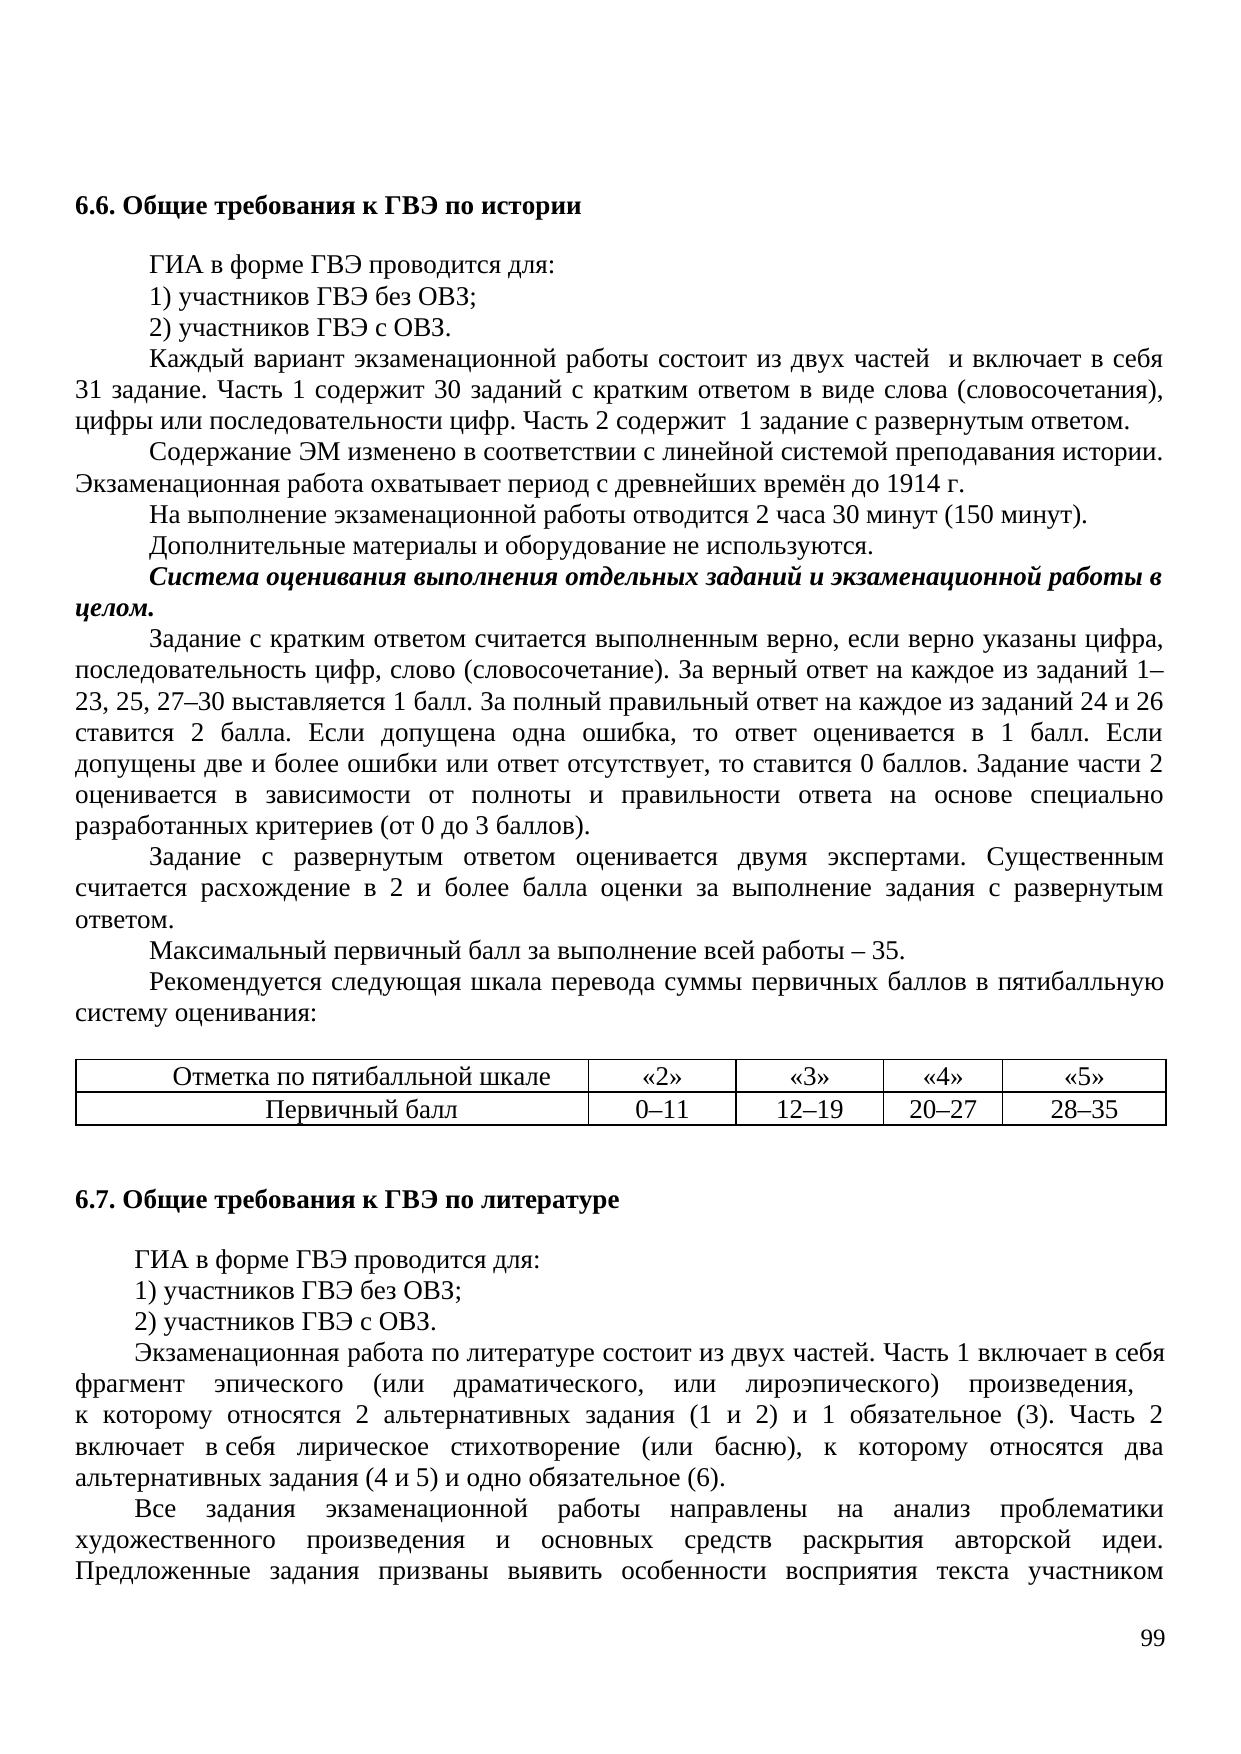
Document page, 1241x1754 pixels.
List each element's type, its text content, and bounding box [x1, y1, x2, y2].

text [75, 1492, 1165, 1585]
table_cell 28–35 [1003, 1093, 1165, 1124]
text ГИА в форме ГВЭ проводится для: [75, 249, 1165, 280]
text Экзаменационная работа по литературе состоит из двух частей. Часть 1 включает в себя фрагмент эпического (или драматического, или лироэпического) произведения, к которому относятся 2 альтернативных задания (1 и 2) и 1 обязательное (3). Часть 2 включает в себя лирическое стихотворение (или басню), к которому относятся два альтернативных задания (4 и 5) и одно обязательное (6). [75, 1336, 1165, 1492]
text Рекомендуется следующая шкала перевода суммы первичных баллов в пятибалльную систему оценивания: [75, 965, 1165, 1027]
text Задание с развернутым ответом оценивается двумя экспертами. Существенным считается расхождение в 2 и более балла оценки за выполнение задания с развернутым ответом. [75, 840, 1165, 934]
text Система оценивания выполнения отдельных заданий и экзаменационной работы в целом. [75, 560, 1165, 622]
text Каждый вариант экзаменационной работы состоит из двух частей и включает в себя 31 задание. Часть 1 содержит 30 заданий с кратким ответом в виде слова (словосочетания), цифры или последовательности цифр. Часть 2 содержит 1 задание с развернутым ответом. [75, 342, 1165, 436]
table_header «5» [1003, 1060, 1165, 1091]
table_cell 20–27 [884, 1093, 1002, 1124]
table_cell Первичный балл [77, 1093, 588, 1124]
table_cell 0–11 [589, 1093, 735, 1124]
text Максимальный первичный балл за выполнение всей работы – 35. [75, 934, 1165, 965]
table_header «4» [884, 1060, 1002, 1091]
text 2) участников ГВЭ с ОВЗ. [75, 311, 1165, 342]
table_header «2» [589, 1060, 735, 1091]
subtitle 6.7. Общие требования к ГВЭ по литературе [75, 1183, 1165, 1214]
text Дополнительные материалы и оборудование не используются. [75, 529, 1165, 560]
text 1) участников ГВЭ без ОВЗ; [75, 280, 1165, 311]
text Содержание ЭМ изменено в соответствии с линейной системой преподавания истории. Экзаменационная работа охватывает период с древнейших времён до 1914 г. [75, 436, 1165, 498]
table_header Отметка по пятибалльной шкале [77, 1060, 588, 1091]
text Задание с кратким ответом считается выполненным верно, если верно указаны цифра, последовательность цифр, слово (словосочетание). За верный ответ на каждое из заданий 1–23, 25, 27–30 выставляется 1 балл. За полный правильный ответ на каждое из заданий 24 и 26 ставится 2 балла. Если допущена одна ошибка, то ответ оценивается в 1 балл. Если допущены две и более ошибки или ответ отсутствует, то ставится 0 баллов. Задание части 2 оценивается в зависимости от полноты и правильности ответа на основе специально разработанных критериев (от 0 до 3 баллов). [75, 622, 1165, 840]
table_header «3» [737, 1060, 883, 1091]
text ГИА в форме ГВЭ проводится для: [75, 1243, 1165, 1274]
text 1) участников ГВЭ без ОВЗ; [75, 1274, 1165, 1305]
subtitle 6.6. Общие требования к ГВЭ по истории [75, 189, 1165, 220]
table_cell 12–19 [737, 1093, 883, 1124]
text 2) участников ГВЭ с ОВЗ. [75, 1305, 1165, 1336]
text На выполнение экзаменационной работы отводится 2 часа 30 минут (150 минут). [75, 498, 1165, 529]
